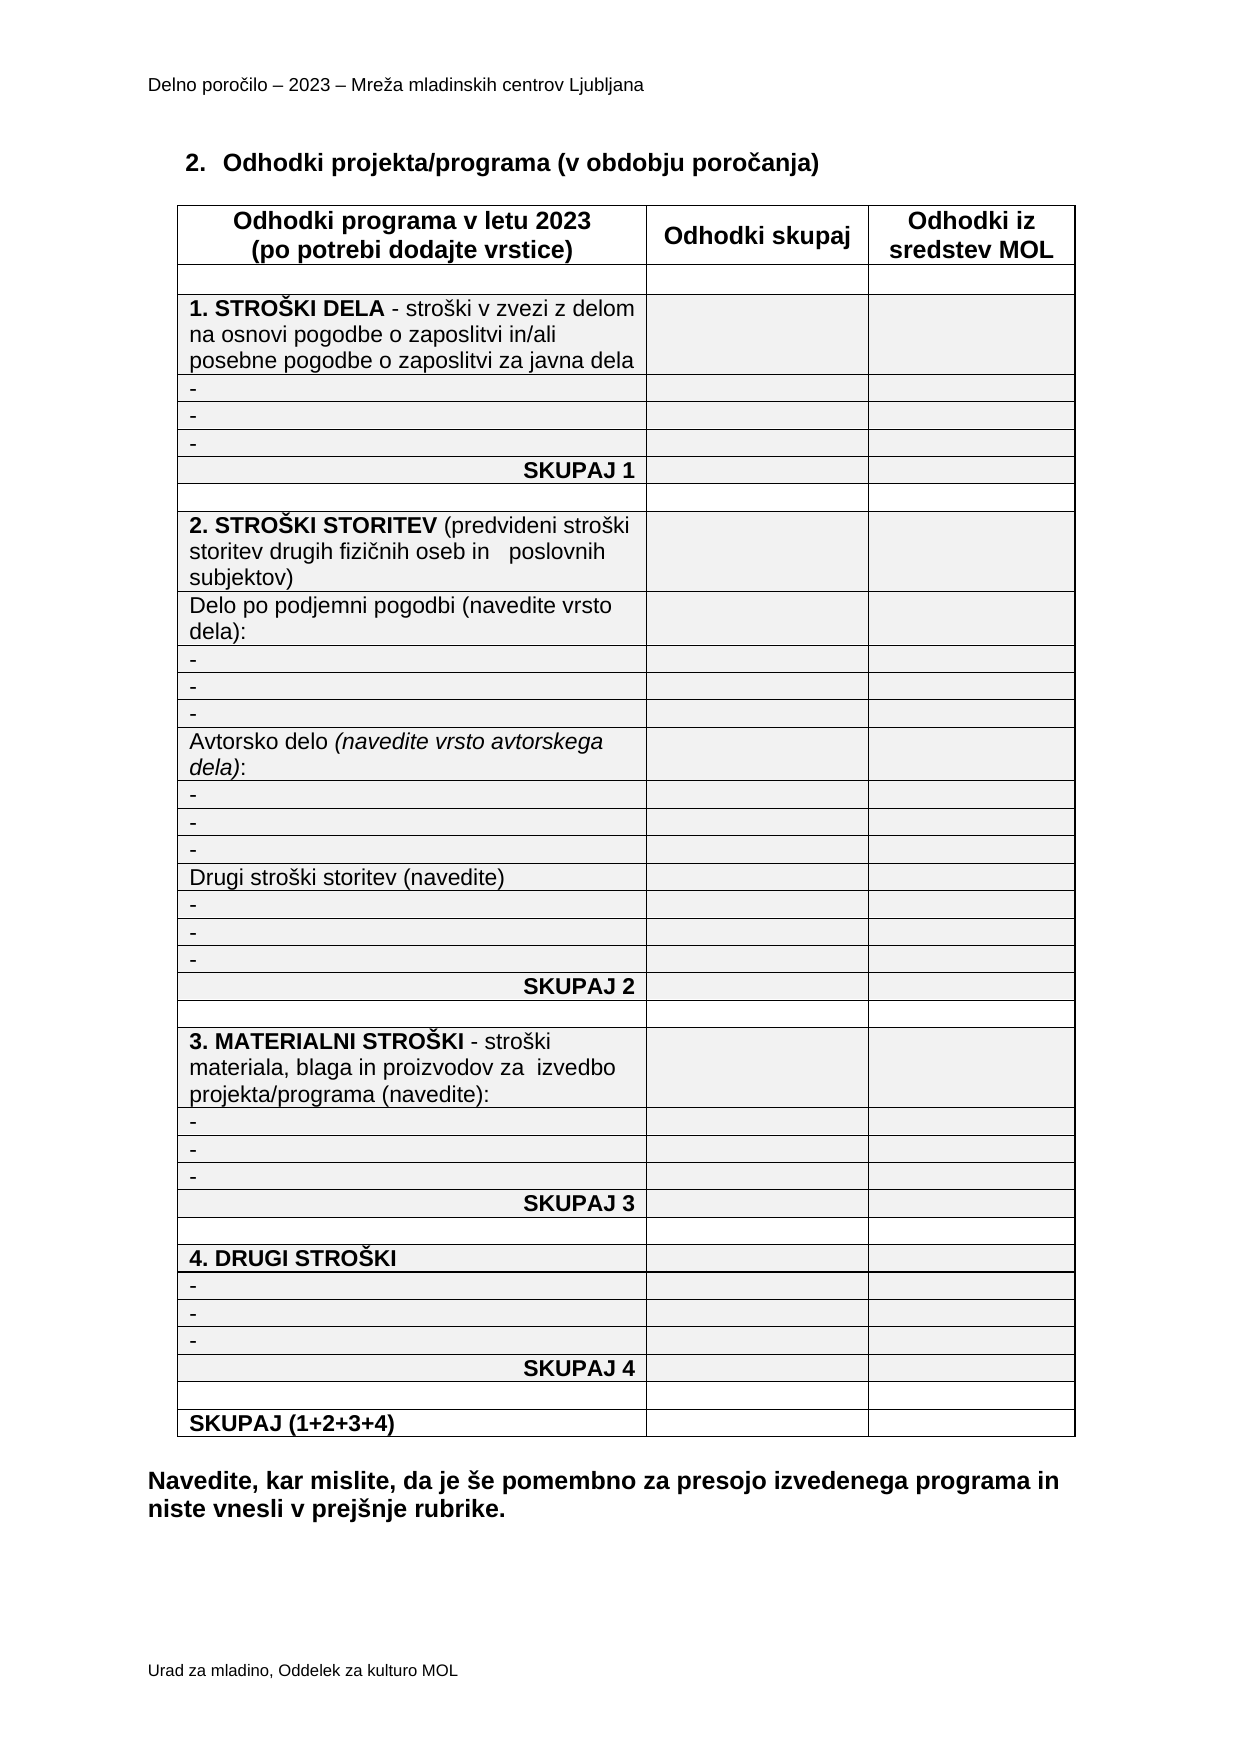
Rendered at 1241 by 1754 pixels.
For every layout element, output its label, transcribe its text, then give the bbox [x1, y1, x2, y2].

table_cell 1. STROŠKI DELA - stroški v zvezi z delom na osnovi pogodbe o zaposlitvi in/ali posebne pogodbe o zaposlitvi za javna dela [178, 295, 646, 374]
table_cell [647, 700, 868, 727]
table_cell - [178, 375, 646, 401]
table_cell Avtorsko delo (navedite vrsto avtorskega dela): [178, 728, 646, 780]
table_cell [647, 673, 868, 699]
table_header Odhodki programa v letu 2023 (po potrebi dodajte vrstice) [178, 206, 646, 264]
table_cell - [178, 673, 646, 699]
table_cell [869, 1273, 1074, 1299]
table_cell [647, 1382, 868, 1408]
table_cell - [178, 1163, 646, 1189]
table_cell [869, 1108, 1074, 1134]
table_cell [869, 1245, 1074, 1271]
table_cell [647, 973, 868, 999]
table_cell [869, 484, 1074, 511]
table_cell [647, 919, 868, 945]
table_cell [869, 457, 1074, 483]
table_cell [647, 646, 868, 672]
table_cell [178, 1382, 646, 1408]
table_cell 3. MATERIALNI STROŠKI - stroški materiala, blaga in proizvodov za izvedbo projekta/programa (navedite): [178, 1028, 646, 1107]
table_cell [869, 1300, 1074, 1326]
table_cell [647, 1001, 868, 1027]
table_cell [869, 809, 1074, 835]
table_cell SKUPAJ (1+2+3+4) [178, 1410, 646, 1436]
table_cell [178, 1001, 646, 1027]
table_cell [647, 592, 868, 644]
table_cell - [178, 646, 646, 672]
table_cell - [178, 781, 646, 808]
table_cell [869, 430, 1074, 456]
table_cell [869, 1410, 1074, 1436]
table_cell [647, 836, 868, 863]
table_cell SKUPAJ 2 [178, 973, 646, 999]
table_cell [647, 1410, 868, 1436]
table_cell [869, 1136, 1074, 1162]
table_header Odhodki iz sredstev MOL [869, 206, 1074, 264]
table_cell [647, 946, 868, 972]
table_cell [647, 891, 868, 917]
table_cell [178, 484, 646, 511]
table_cell [647, 1163, 868, 1189]
table_cell Delo po podjemni pogodbi (navedite vrsto dela): [178, 592, 646, 644]
table_cell [869, 1190, 1074, 1217]
table_cell [647, 1300, 868, 1326]
table_cell [869, 265, 1074, 293]
table_cell [647, 781, 868, 808]
table_cell [869, 1218, 1074, 1244]
table_cell [869, 402, 1074, 428]
table_cell [869, 728, 1074, 780]
table_cell 2. STROŠKI STORITEV (predvideni stroški storitev drugih fizičnih oseb in poslovnih subjektov) [178, 512, 646, 591]
table_cell [647, 1273, 868, 1299]
table_cell [869, 1001, 1074, 1027]
table_cell - [178, 1108, 646, 1134]
table_cell SKUPAJ 3 [178, 1190, 646, 1217]
table_cell [869, 1327, 1074, 1354]
table_cell - [178, 809, 646, 835]
table_cell - [178, 1300, 646, 1326]
table_cell [869, 592, 1074, 644]
table_cell [647, 1327, 868, 1354]
table_cell [869, 295, 1074, 374]
table_cell - [178, 430, 646, 456]
table_cell [869, 1028, 1074, 1107]
table_cell [647, 809, 868, 835]
table_cell [647, 1190, 868, 1217]
table_cell [647, 1355, 868, 1381]
table_cell [869, 919, 1074, 945]
table_cell [869, 673, 1074, 699]
table_cell [869, 646, 1074, 672]
list Odhodki projekta/programa (v obdobju poročanja) [185, 148, 1092, 176]
table_cell [647, 457, 868, 483]
table_cell [869, 836, 1074, 863]
table_cell - [178, 402, 646, 428]
table_cell Drugi stroški storitev (navedite) [178, 864, 646, 890]
table_cell [869, 1382, 1074, 1408]
table_cell [869, 700, 1074, 727]
table_cell [647, 1136, 868, 1162]
table_cell [647, 1245, 868, 1271]
table_cell [647, 375, 868, 401]
table_cell [647, 295, 868, 374]
table_cell [647, 1218, 868, 1244]
table_cell - [178, 1327, 646, 1354]
table_cell [869, 781, 1074, 808]
table_cell [647, 512, 868, 591]
table_cell [869, 1355, 1074, 1381]
table_cell 4. DRUGI STROŠKI [178, 1245, 646, 1271]
table_cell SKUPAJ 1 [178, 457, 646, 483]
table_cell - [178, 836, 646, 863]
table_cell [647, 1028, 868, 1107]
table_cell SKUPAJ 4 [178, 1355, 646, 1381]
table_cell - [178, 946, 646, 972]
table_cell [647, 1108, 868, 1134]
table_cell - [178, 919, 646, 945]
table_cell [869, 946, 1074, 972]
table_cell [869, 864, 1074, 890]
table_cell [647, 402, 868, 428]
table_cell [869, 1163, 1074, 1189]
table_cell [647, 484, 868, 511]
table_cell - [178, 891, 646, 917]
table_cell [178, 1218, 646, 1244]
table_cell - [178, 1273, 646, 1299]
table_cell [647, 265, 868, 293]
table_cell - [178, 700, 646, 727]
text Navedite, kar mislite, da je še pomembno za presojo izvedenega programa in niste vnesli v prejšnje rubrike. [148, 1466, 1092, 1523]
table_cell [869, 973, 1074, 999]
table_cell [647, 864, 868, 890]
table_cell [647, 728, 868, 780]
table_cell [869, 891, 1074, 917]
table_cell - [178, 1136, 646, 1162]
table_cell [178, 265, 646, 293]
table_cell [869, 375, 1074, 401]
table_cell [647, 430, 868, 456]
table_cell [869, 512, 1074, 591]
table_header Odhodki skupaj [647, 206, 868, 264]
